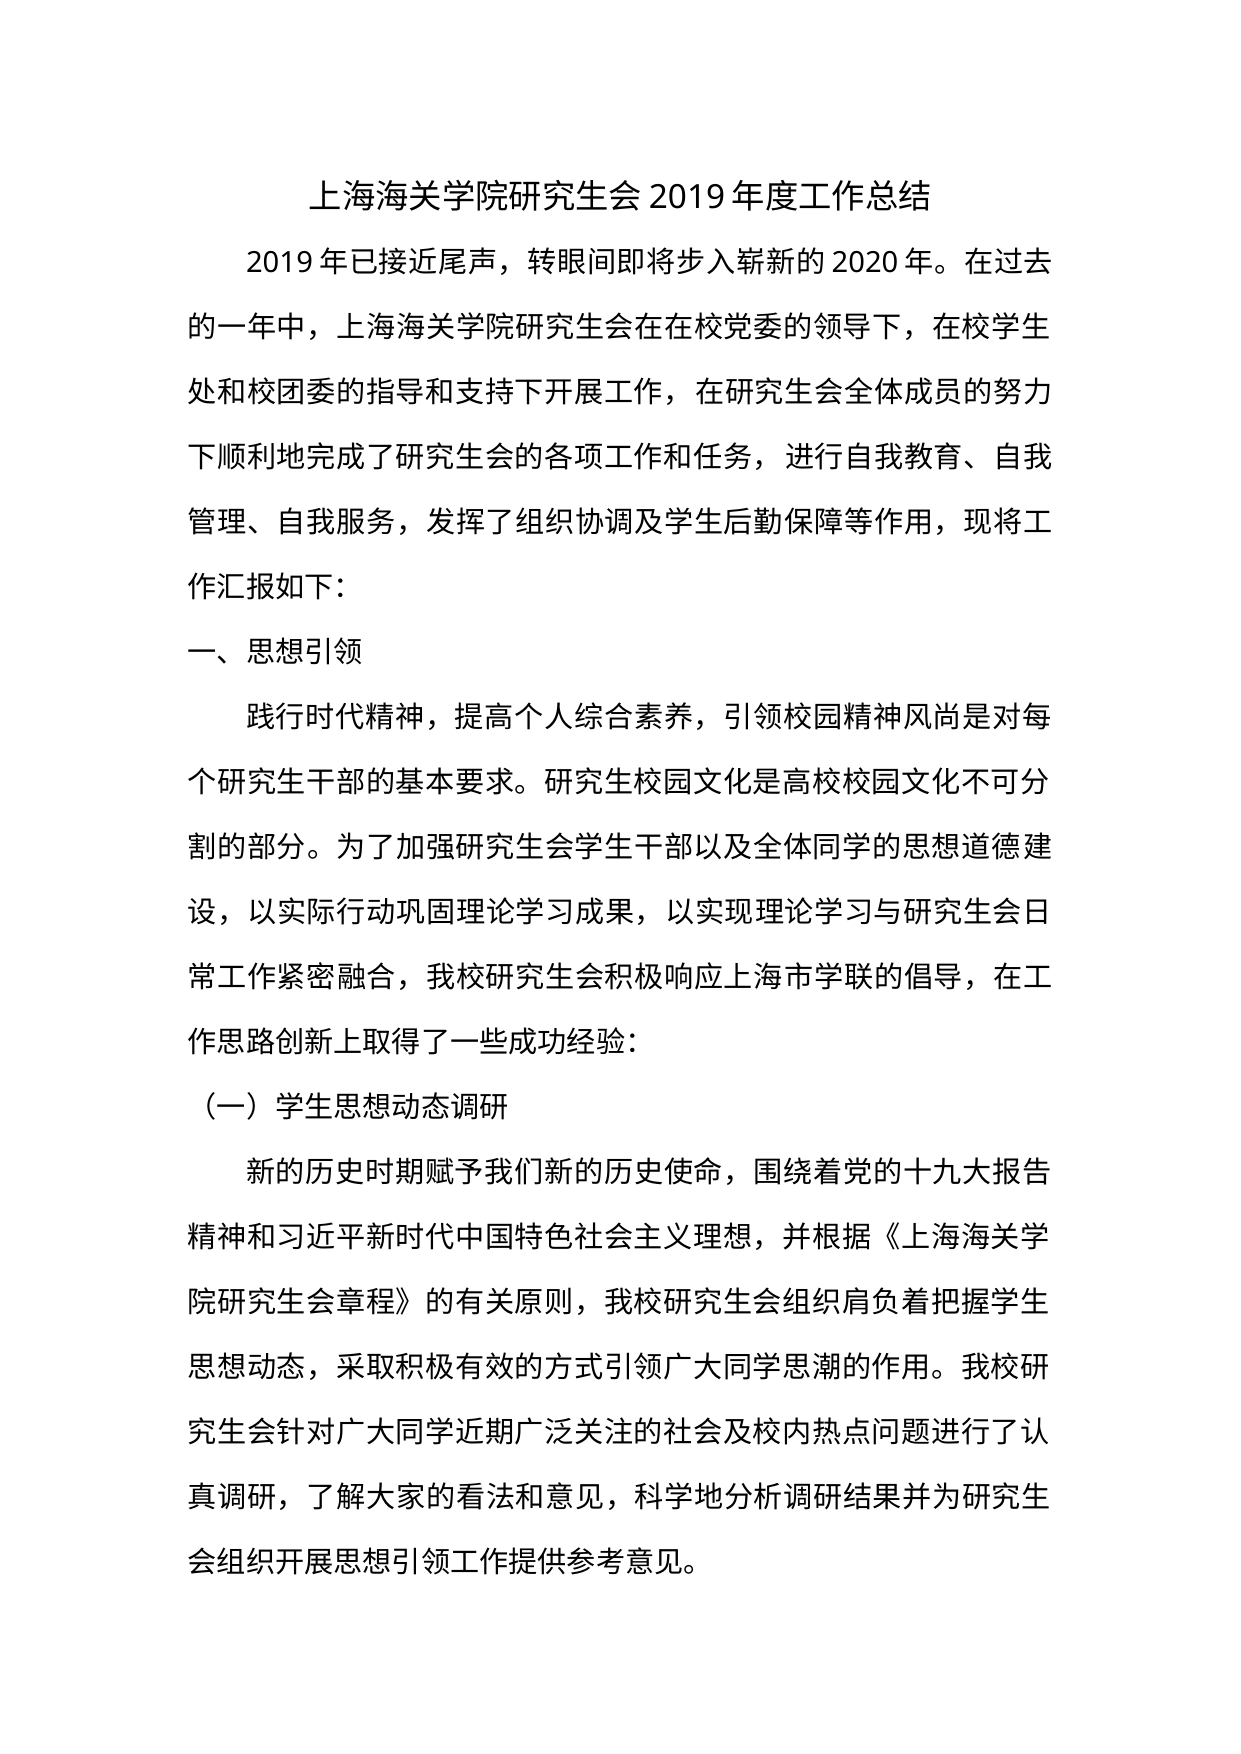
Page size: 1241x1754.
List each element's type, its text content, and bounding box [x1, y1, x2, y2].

text （一）学生思想动态调研 [187, 1072, 1053, 1137]
text 2019年已接近尾声，转眼间即将步入崭新的2020年。在过去的一年中，上海海关学院研究生会在在校党委的领导下，在校学生处和校团委的指导和支持下开展工作，在研究生会全体成员的努力下顺利地完成了研究生会的各项工作和任务，进行自我教育、自我管理、自我服务，发挥了组织协调及学生后勤保障等作用，现将工作汇报如下： [187, 227, 1053, 617]
text 上海海关学院研究生会2019年度工作总结 [187, 162, 1053, 227]
text 践行时代精神，提高个人综合素养，引领校园精神风尚是对每个研究生干部的基本要求。研究生校园文化是高校校园文化不可分割的部分。为了加强研究生会学生干部以及全体同学的思想道德建设，以实际行动巩固理论学习成果，以实现理论学习与研究生会日常工作紧密融合，我校研究生会积极响应上海市学联的倡导，在工作思路创新上取得了一些成功经验： [187, 682, 1053, 1072]
text 新的历史时期赋予我们新的历史使命，围绕着党的十九大报告精神和习近平新时代中国特色社会主义理想，并根据《上海海关学院研究生会章程》的有关原则，我校研究生会组织肩负着把握学生思想动态，采取积极有效的方式引领广大同学思潮的作用。我校研究生会针对广大同学近期广泛关注的社会及校内热点问题进行了认真调研，了解大家的看法和意见，科学地分析调研结果并为研究生会组织开展思想引领工作提供参考意见。 [187, 1137, 1053, 1592]
text 一、思想引领 [187, 617, 1053, 682]
